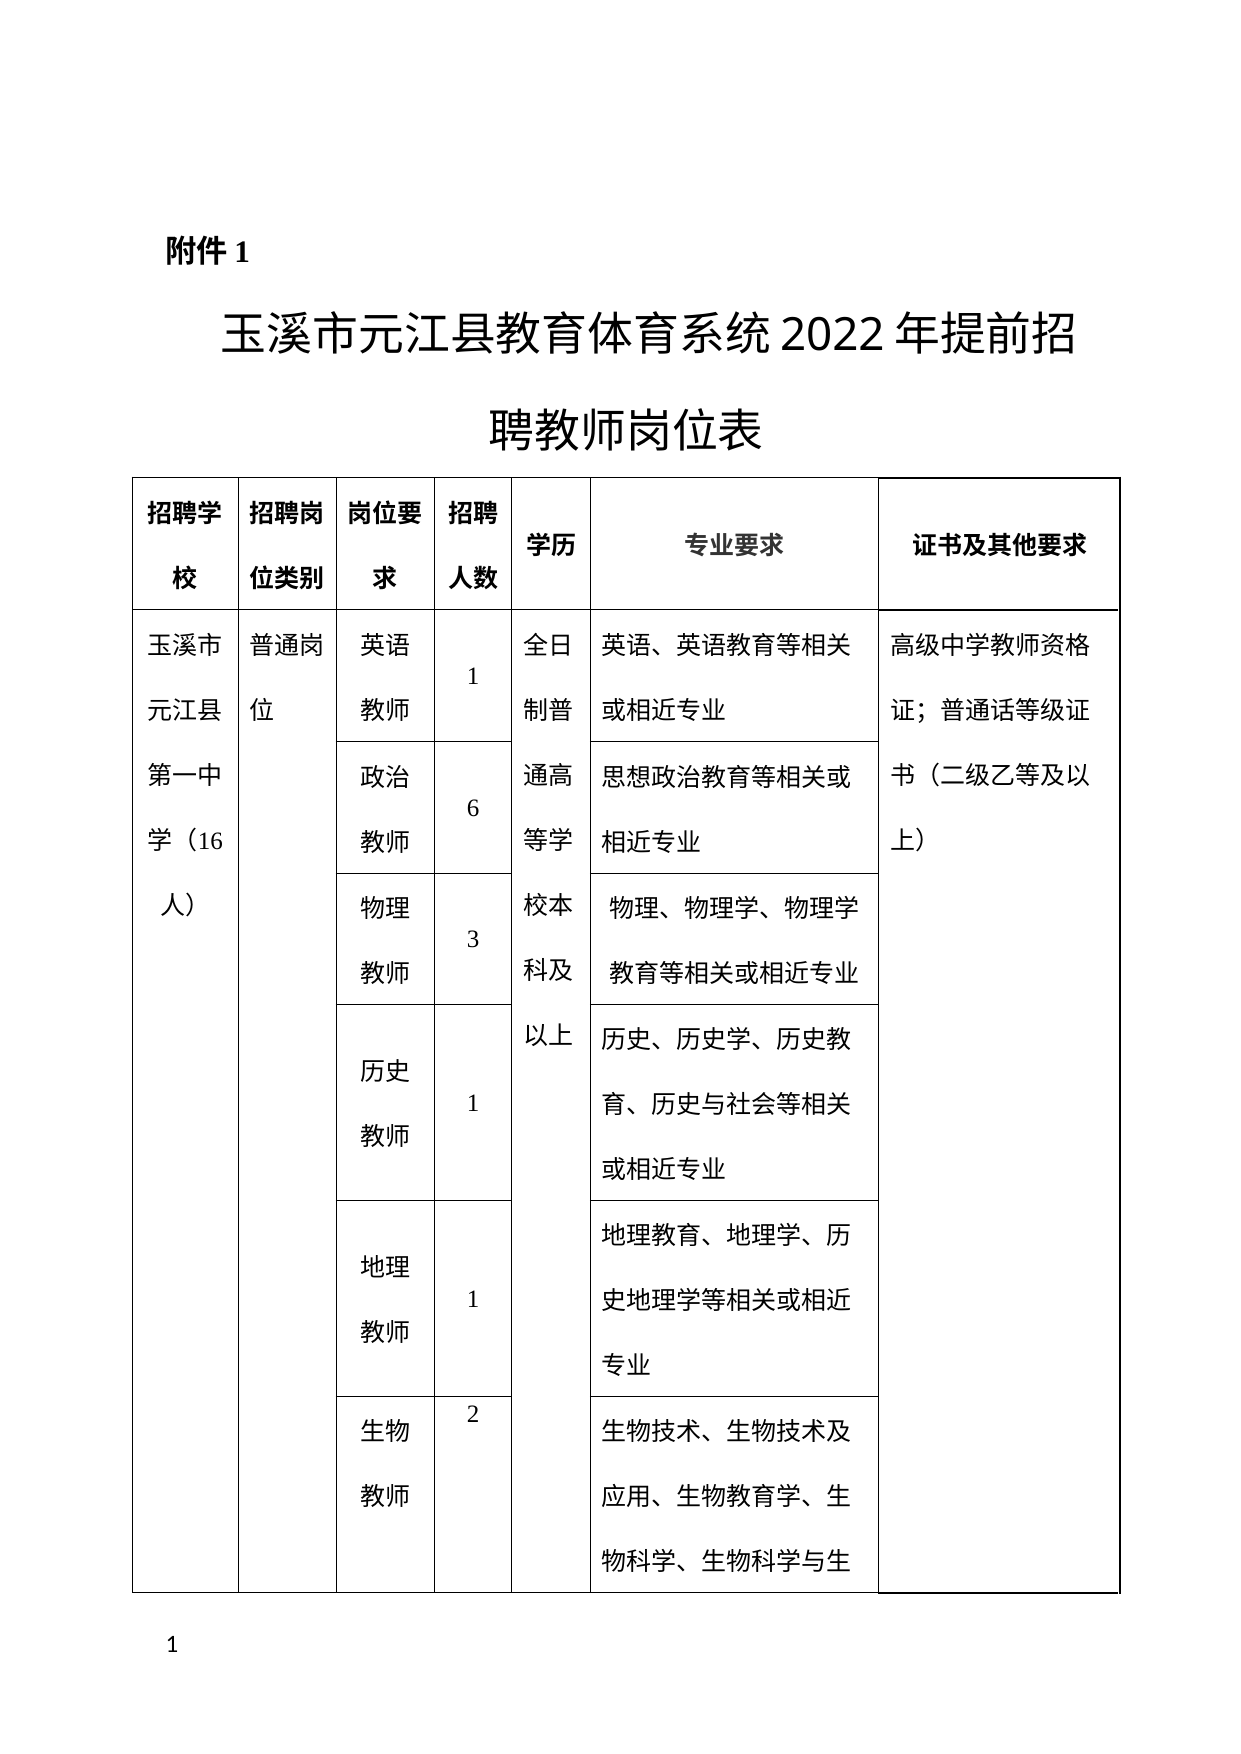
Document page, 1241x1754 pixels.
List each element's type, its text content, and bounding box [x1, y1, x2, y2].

table_cell 1 [435, 610, 511, 741]
table_header 证书及其他要求 [879, 479, 1119, 609]
table_header 学历 [512, 478, 590, 609]
table_cell 普通岗位 [239, 610, 336, 1592]
table_cell 思想政治教育等相关或相近专业 [591, 742, 878, 873]
table_cell 物理、物理学、物理学教育等相关或相近专业 [591, 874, 878, 1004]
table_cell 1 [435, 1201, 511, 1396]
table_cell 物理 教师 [337, 874, 434, 1004]
table_cell 政治 教师 [337, 742, 434, 873]
table_header 招聘人数 [435, 478, 511, 609]
table_cell 历史 教师 [337, 1005, 434, 1200]
table_cell 3 [435, 874, 511, 1004]
table_header 专业要求 [591, 478, 878, 609]
table_cell 全日制普通高等学校本科及以上 [512, 610, 590, 1592]
table_cell 英语 教师 [337, 610, 434, 741]
table_cell 英语、英语教育等相关或相近专业 [591, 610, 878, 741]
table_header 招聘岗位类别 [239, 478, 336, 609]
table_cell 1 [435, 1005, 511, 1200]
table_cell 玉溪市元江县第一中学（16人） [133, 610, 238, 1592]
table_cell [591, 1397, 878, 1592]
table_header 招聘学校 [133, 478, 238, 609]
table_cell 2 [435, 1397, 511, 1592]
table_cell 6 [435, 742, 511, 873]
table_cell 地理教育、地理学、历史地理学等相关或相近专业 [591, 1201, 878, 1396]
table_cell 历史、历史学、历史教育、历史与社会等相关或相近专业 [591, 1005, 878, 1200]
table_cell 地理 教师 [337, 1201, 434, 1396]
text 玉溪市元江县教育体育系统2022年提前招聘教师岗位表 [165, 282, 1087, 477]
table_cell 高级中学教师资格证；普通话等级证书（二级乙等及以上） [879, 609, 1119, 1592]
table_header 岗位要求 [337, 478, 434, 609]
text 附件1 [165, 217, 1087, 282]
table_cell 生物 教师 [337, 1397, 434, 1592]
